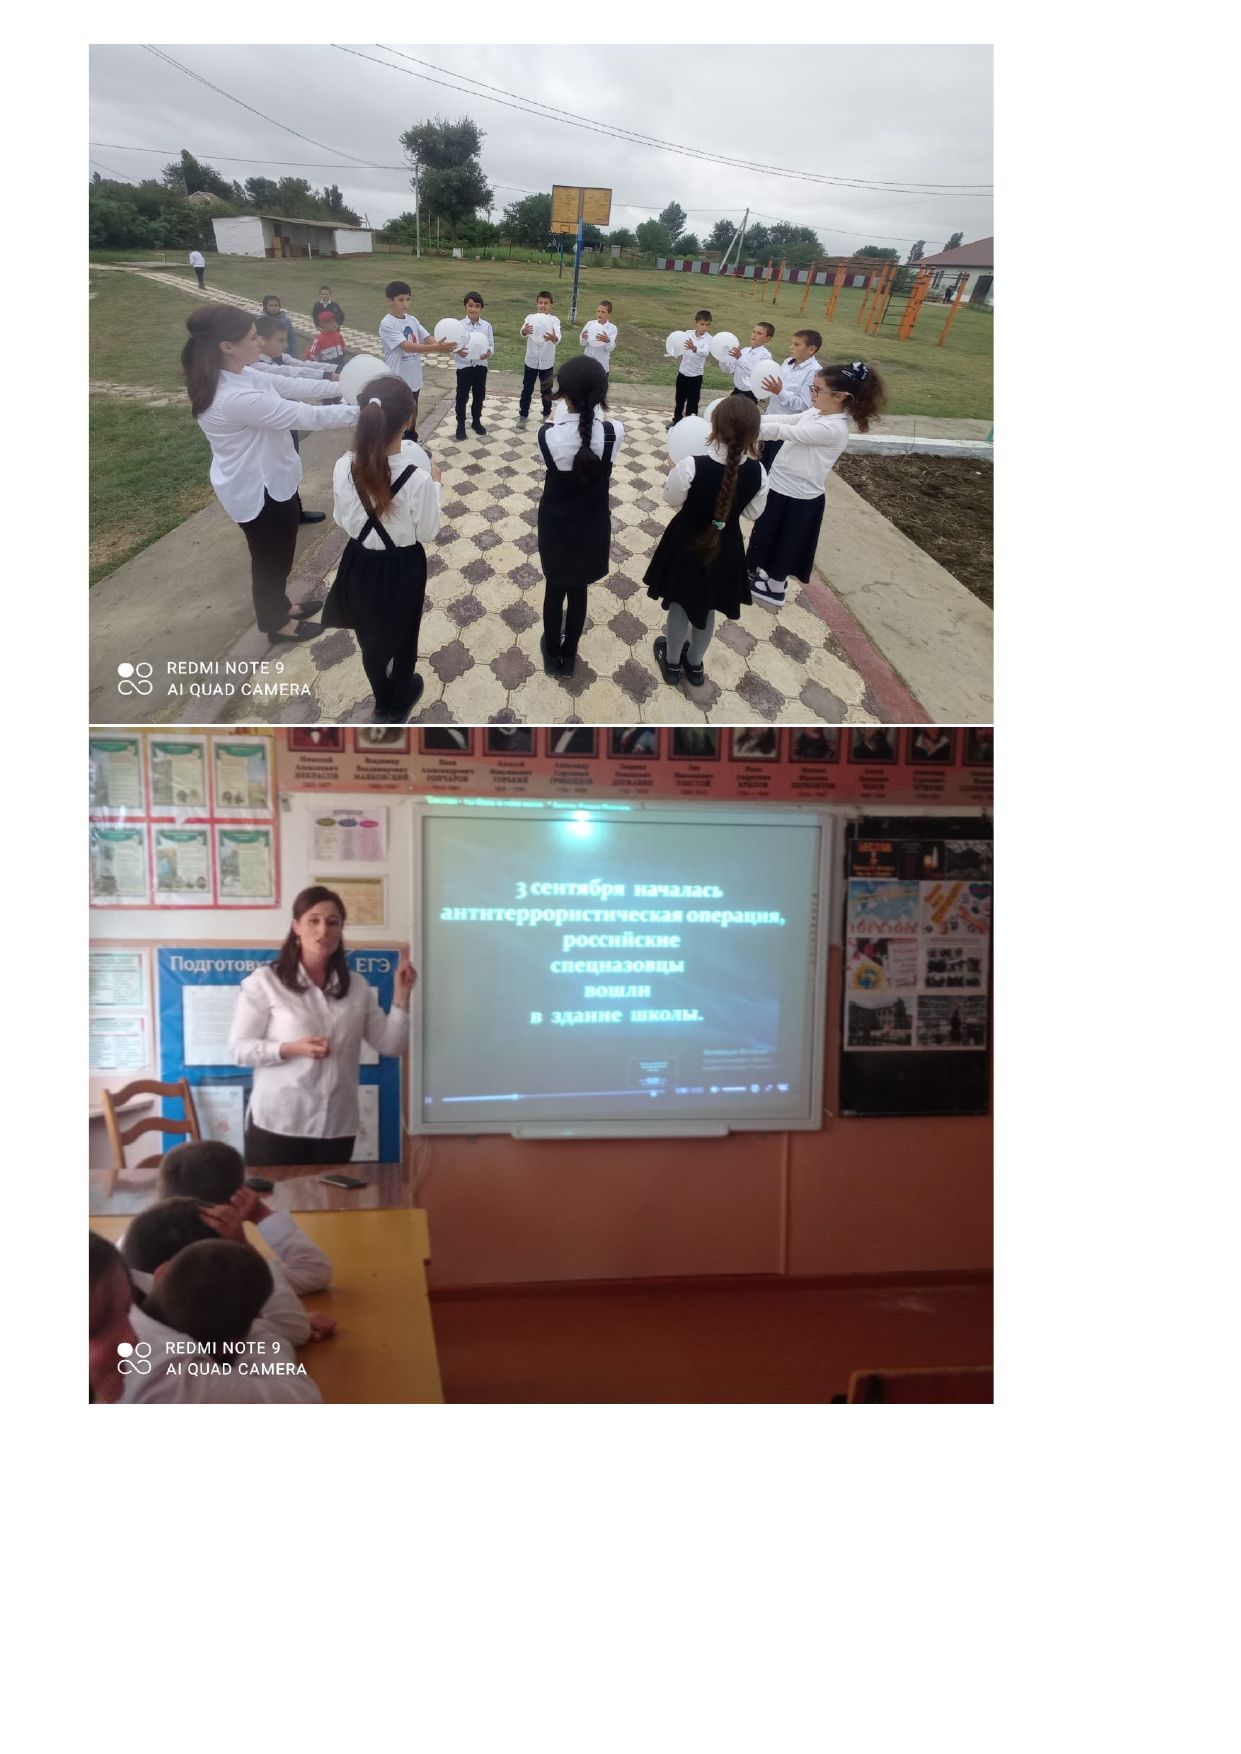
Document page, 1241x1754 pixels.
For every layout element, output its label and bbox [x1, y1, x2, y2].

picture [88, 727, 994, 1404]
picture [88, 44, 994, 724]
